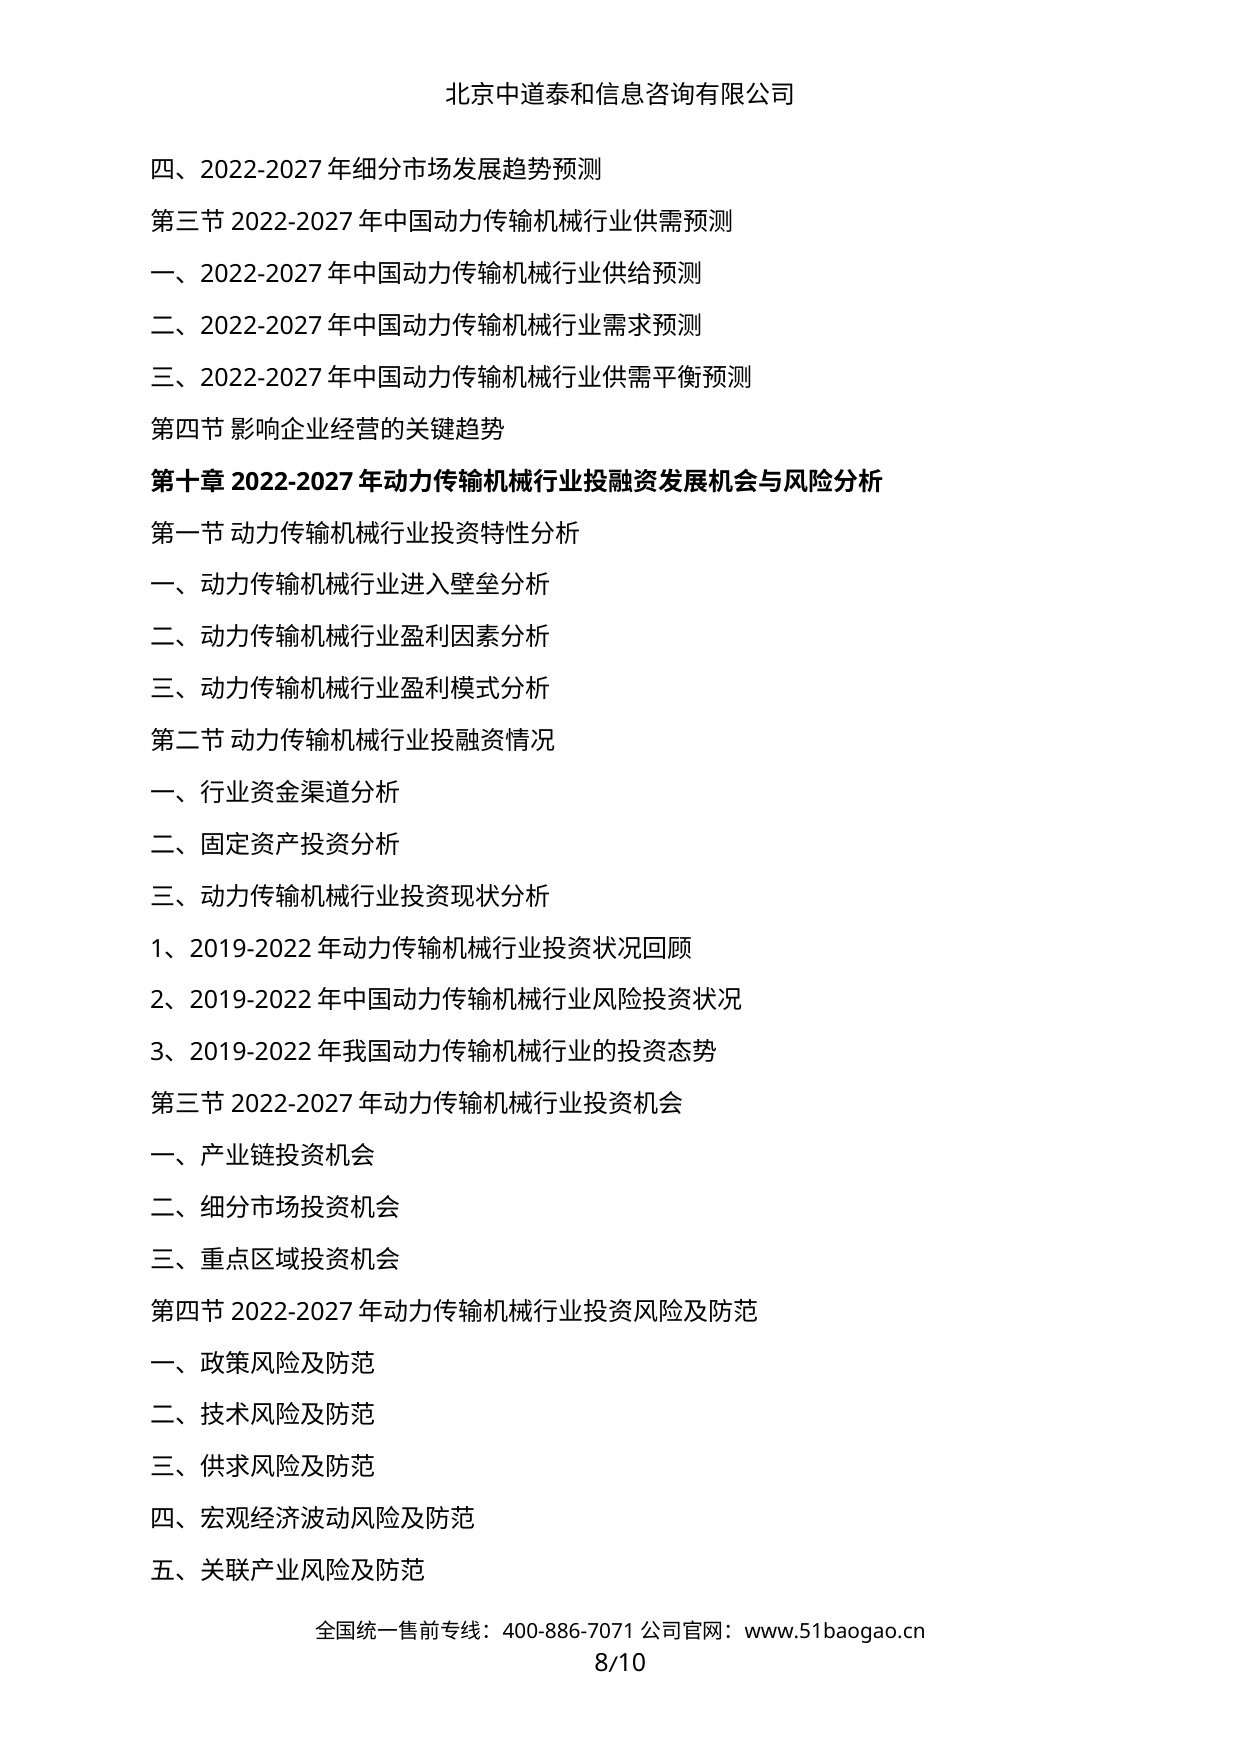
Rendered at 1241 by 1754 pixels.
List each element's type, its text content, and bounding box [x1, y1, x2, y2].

text 三、动力传输机械行业盈利模式分析 [150, 669, 1090, 705]
text 三、动力传输机械行业投资现状分析 [150, 876, 1090, 912]
text 一、产业链投资机会 [150, 1136, 1090, 1172]
text 一、2022-2027年中国动力传输机械行业供给预测 [150, 254, 1090, 290]
text 三、供求风险及防范 [150, 1447, 1090, 1483]
text 2、2019-2022年中国动力传输机械行业风险投资状况 [150, 980, 1090, 1016]
text 一、政策风险及防范 [150, 1343, 1090, 1379]
text 二、2022-2027年中国动力传输机械行业需求预测 [150, 306, 1090, 342]
text 二、细分市场投资机会 [150, 1187, 1090, 1224]
text 第三节 2022-2027年动力传输机械行业投资机会 [150, 1084, 1090, 1120]
text 五、关联产业风险及防范 [150, 1551, 1090, 1587]
text 二、动力传输机械行业盈利因素分析 [150, 617, 1090, 653]
text 四、2022-2027年细分市场发展趋势预测 [150, 150, 1090, 186]
text 第四节 影响企业经营的关键趋势 [150, 409, 1090, 446]
text 三、重点区域投资机会 [150, 1239, 1090, 1276]
text 二、固定资产投资分析 [150, 824, 1090, 861]
text 三、2022-2027年中国动力传输机械行业供需平衡预测 [150, 357, 1090, 394]
text 第四节 2022-2027年动力传输机械行业投资风险及防范 [150, 1291, 1090, 1327]
text 3、2019-2022年我国动力传输机械行业的投资态势 [150, 1032, 1090, 1068]
text 第二节 动力传输机械行业投融资情况 [150, 721, 1090, 757]
text 一、行业资金渠道分析 [150, 772, 1090, 809]
text 第一节 动力传输机械行业投资特性分析 [150, 513, 1090, 549]
text 第十章 2022-2027年动力传输机械行业投融资发展机会与风险分析 [150, 461, 1090, 497]
text 1、2019-2022年动力传输机械行业投资状况回顾 [150, 928, 1090, 964]
text 四、宏观经济波动风险及防范 [150, 1499, 1090, 1535]
text 一、动力传输机械行业进入壁垒分析 [150, 565, 1090, 601]
text 二、技术风险及防范 [150, 1395, 1090, 1431]
text 第三节 2022-2027年中国动力传输机械行业供需预测 [150, 202, 1090, 238]
